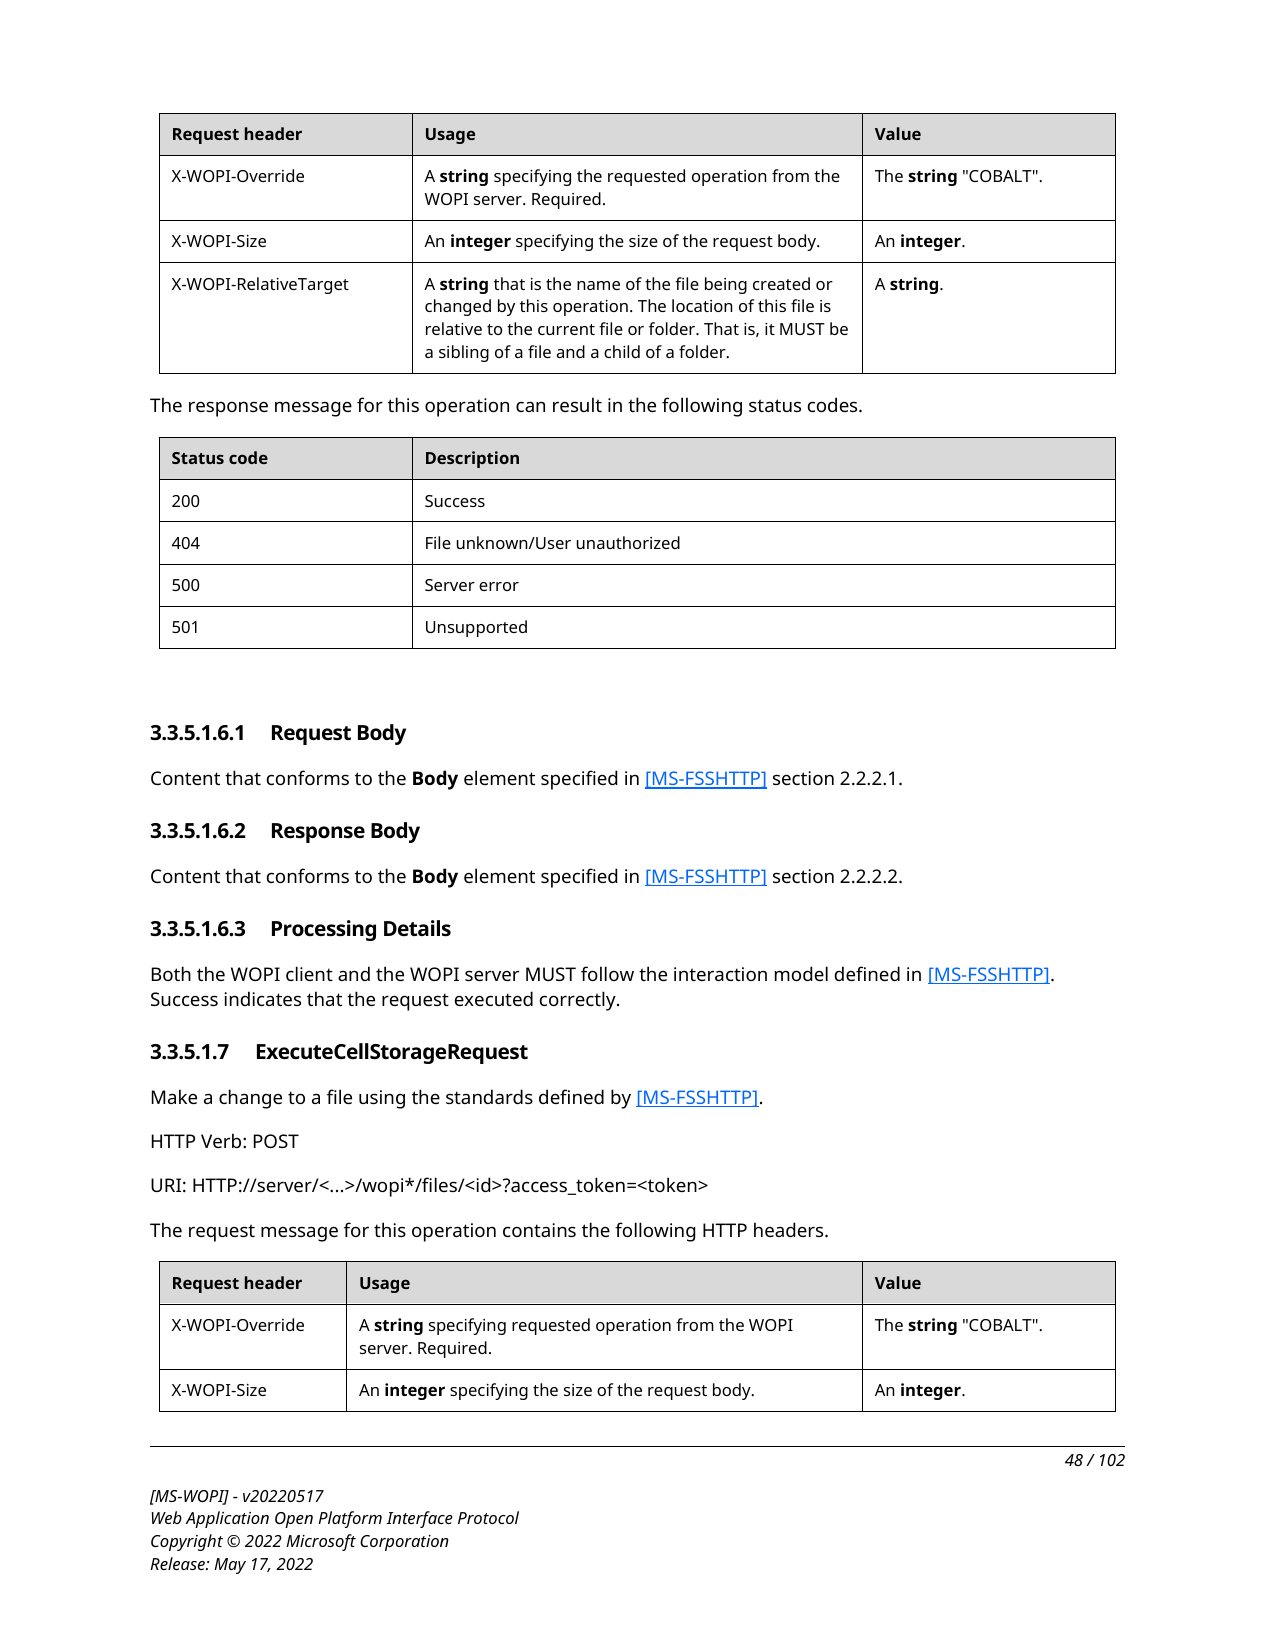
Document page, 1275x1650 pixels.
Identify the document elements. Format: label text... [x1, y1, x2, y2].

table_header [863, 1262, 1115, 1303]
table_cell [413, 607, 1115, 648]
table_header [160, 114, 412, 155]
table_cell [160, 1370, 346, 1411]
subtitle Response Body [150, 816, 1125, 844]
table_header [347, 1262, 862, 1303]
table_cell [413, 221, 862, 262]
text The request message for this operation contains the following HTTP headers. [150, 1217, 1125, 1242]
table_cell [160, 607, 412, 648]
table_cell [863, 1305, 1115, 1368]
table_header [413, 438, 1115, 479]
text Both the WOPI client and the WOPI server MUST follow the interaction model defined in [MS-FSSHTTP]. Success indicates that the request executed correctly. [150, 961, 1125, 1012]
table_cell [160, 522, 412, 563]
subtitle Request Body [150, 718, 1125, 747]
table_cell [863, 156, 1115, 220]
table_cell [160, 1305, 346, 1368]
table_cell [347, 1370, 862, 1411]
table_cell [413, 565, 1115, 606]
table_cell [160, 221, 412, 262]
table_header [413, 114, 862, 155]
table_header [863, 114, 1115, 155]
text HTTP Verb: POST [150, 1128, 1125, 1154]
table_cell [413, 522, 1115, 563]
text URI: HTTP://server/<...>/wopi*/files/<id>?access_token=<token> [150, 1173, 1125, 1198]
text Content that conforms to the Body element specified in [MS-FSSHTTP] section 2.2.2.1. [150, 766, 1125, 791]
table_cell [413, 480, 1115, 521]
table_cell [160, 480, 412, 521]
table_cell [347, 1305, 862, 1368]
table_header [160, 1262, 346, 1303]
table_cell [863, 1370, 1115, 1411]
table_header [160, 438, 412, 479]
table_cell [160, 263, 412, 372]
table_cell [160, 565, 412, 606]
text Content that conforms to the Body element specified in [MS-FSSHTTP] section 2.2.2.2. [150, 863, 1125, 889]
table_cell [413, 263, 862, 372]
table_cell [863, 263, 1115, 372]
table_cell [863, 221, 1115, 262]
subtitle Processing Details [150, 914, 1125, 942]
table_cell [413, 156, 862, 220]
text Make a change to a file using the standards defined by [MS-FSSHTTP]. [150, 1084, 1125, 1110]
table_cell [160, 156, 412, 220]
text The response message for this operation can result in the following status codes. [150, 392, 1125, 418]
subtitle ExecuteCellStorageRequest [150, 1037, 1125, 1065]
